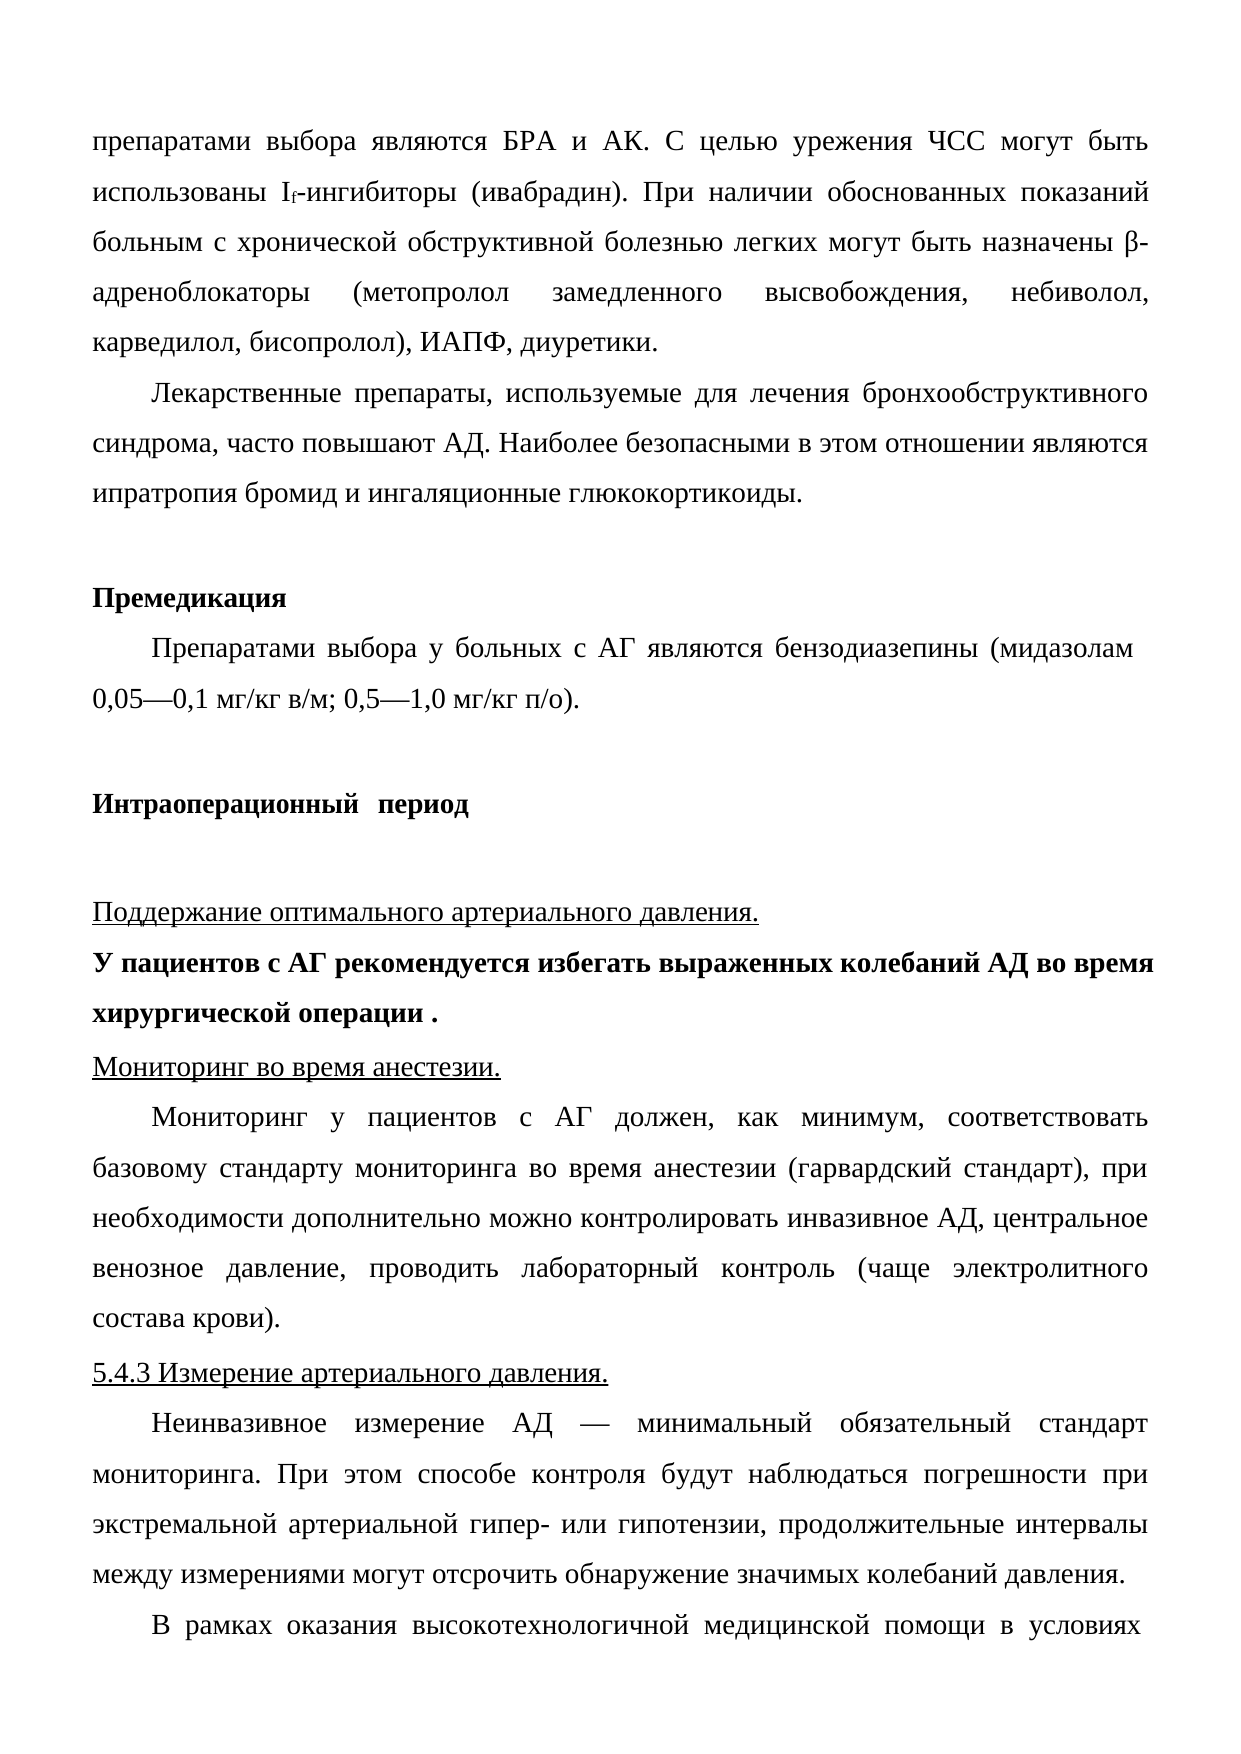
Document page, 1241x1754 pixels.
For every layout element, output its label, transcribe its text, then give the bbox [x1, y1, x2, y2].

text Премедикация [92, 581, 1163, 614]
text 5.4.3 Измерение артериального давления. [92, 1355, 1163, 1388]
text Препаратами выбора у больных с АГ являются бензодиазепины (мидазолам 0,05—0,1 мг/кг в/м; 0,5—1,0 мг/кг п/о). [92, 631, 1163, 715]
text Мониторинг у пациентов с АГ должен, как минимум, соответствовать базовому стандарту мониторинга во время анестезии (гарвардский стандарт), при необходимости дополнительно можно контролировать инвазивное АД, центральное венозное давление, проводить лабораторный контроль (чаще электролитного состава крови). [92, 1099, 1149, 1334]
text В рамках оказания высокотехнологичной медицинской помощи в условиях [151, 1607, 1163, 1641]
text Мониторинг во время анестезии. [92, 1049, 1163, 1082]
text У пациентов с АГ рекомендуется избегать выраженных колебаний АД во время хирургической операции . [92, 946, 1163, 1029]
text препаратами выбора являются БРА и АК. С целью урежения ЧСС могут быть использованы If-ингибиторы (ивабрадин). При наличии обоснованных показаний больным с хронической обструктивной болезнью легких могут быть назначены β- адреноблокаторы (метопролол замедленного высвобождения, небиволол, карведилол, бисопролол), ИАПФ, диуретики. [92, 123, 1150, 358]
text Неинвазивное измерение АД — минимальный обязательный стандарт мониторинга. При этом способе контроля будут наблюдаться погрешности при экстремальной артериальной гипер- или гипотензии, продолжительные интервалы между измерениями могут отсрочить обнаружение значимых колебаний давления. [92, 1406, 1149, 1590]
text Лекарственные препараты, используемые для лечения бронхообструктивного синдрома, часто повышают АД. Наиболее безопасными в этом отношении являются ипратропия бромид и ингаляционные глюкокортикоиды. [92, 375, 1149, 509]
text Поддержание оптимального артериального давления. [92, 894, 1163, 928]
text Интраоперационный период [92, 786, 1163, 819]
